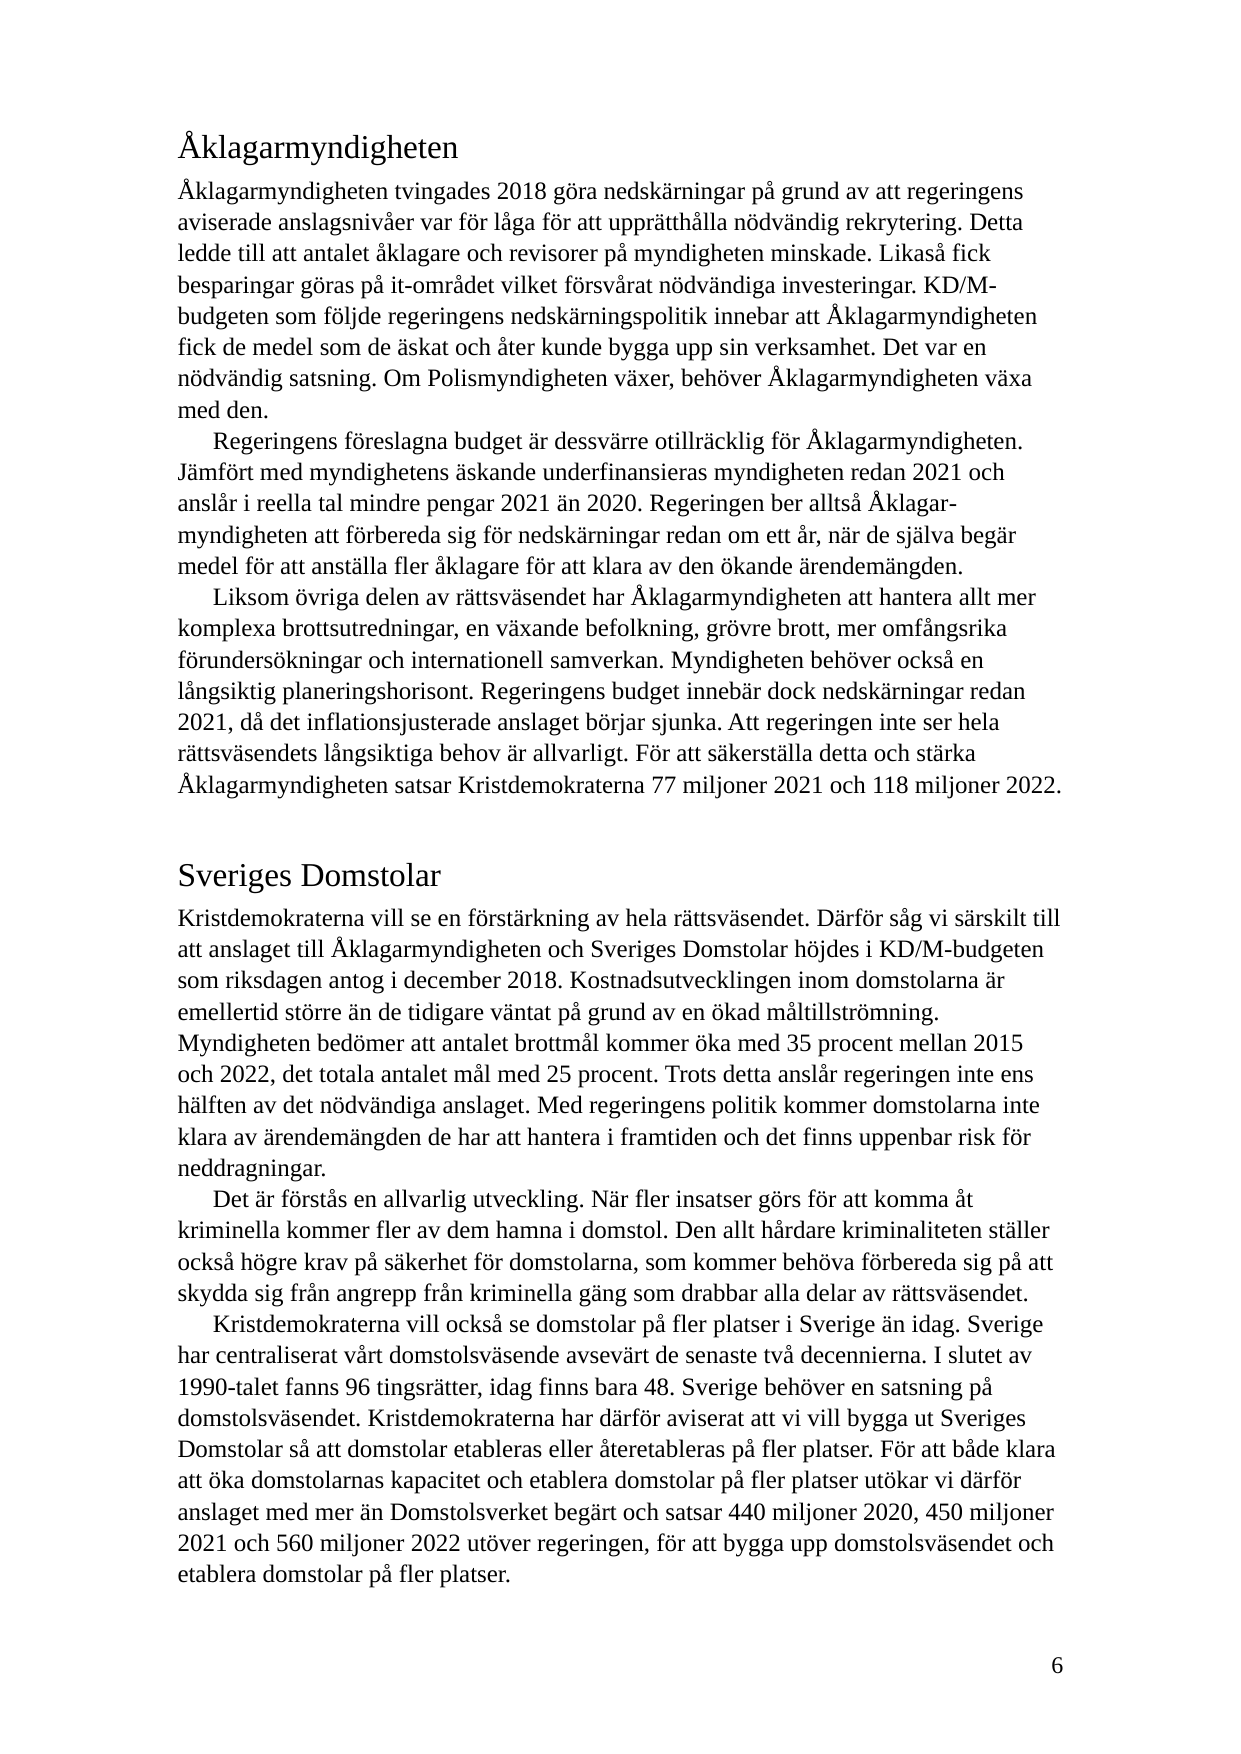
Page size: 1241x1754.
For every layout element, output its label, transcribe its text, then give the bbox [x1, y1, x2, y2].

subtitle Sveriges Domstolar [177, 861, 1063, 892]
text Kristdemokraterna vill se en förstärkning av hela rättsväsendet. Därför såg vi särskilt till att anslaget till Åklagarmyndigheten och Sveriges Domstolar höjdes i KD/M-budgeten som riksdagen antog i december 2018. Kostnadsutvecklingen inom domstolarna är emellertid större än de tidigare väntat på grund av en ökad måltillströmning. Myndigheten bedömer att antalet brottmål kommer öka med 35 procent mellan 2015 och 2022, det totala antalet mål med 25 procent. Trots detta anslår regeringen inte ens hälften av det nödvändiga anslaget. Med regeringens politik kommer domstolarna inte klara av ärendemängden de har att hantera i framtiden och det finns uppenbar risk för neddragningar. [177, 901, 1063, 1182]
text Åklagarmyndigheten tvingades 2018 göra nedskärningar på grund av att regeringens aviserade anslagsnivåer var för låga för att upprätthålla nödvändig rekrytering. Detta ledde till att antalet åklagare och revisorer på myndigheten minskade. Likaså fick besparingar göras på it-området vilket försvårat nödvändiga investeringar. KD/M-budgeten som följde regeringens nedskärningspolitik innebar att Åklagarmyndigheten fick de medel som de äskat och åter kunde bygga upp sin verksamhet. Det var en nödvändig satsning. Om Polismyndigheten växer, behöver Åklagarmyndigheten växa med den. [177, 173, 1063, 423]
text Det är förstås en allvarlig utveckling. När fler insatser görs för att komma åt kriminella kommer fler av dem hamna i domstol. Den allt hårdare kriminaliteten ställer också högre krav på säkerhet för domstolarna, som kommer behöva förbereda sig på att skydda sig från angrepp från kriminella gäng som drabbar alla delar av rättsväsendet. [177, 1182, 1063, 1307]
subtitle Åklagarmyndigheten [177, 134, 1063, 165]
text Kristdemokraterna vill också se domstolar på fler platser i Sverige än idag. Sverige har centraliserat vårt domstolsväsende avsevärt de senaste två decennierna. I slutet av 1990-talet fanns 96 tingsrätter, idag finns bara 48. Sverige behöver en satsning på domstolsväsendet. Kristdemokraterna har därför aviserat att vi vill bygga ut Sveriges Domstolar så att domstolar etableras eller återetableras på fler platser. För att både klara att öka domstolarnas kapacitet och etablera domstolar på fler platser utökar vi därför anslaget med mer än Domstolsverket begärt och satsar 440 miljoner 2020, 450 miljoner 2021 och 560 miljoner 2022 utöver regeringen, för att bygga upp domstolsväsendet och etablera domstolar på fler platser. [177, 1307, 1063, 1588]
text Regeringens föreslagna budget är dessvärre otillräcklig för Åklagarmyndigheten. Jämfört med myndighetens äskande underfinansieras myndigheten redan 2021 och anslår i reella tal mindre pengar 2021 än 2020. Regeringen ber alltså Åklagarmyndigheten att förbereda sig för nedskärningar redan om ett år, när de själva begär medel för att anställa fler åklagare för att klara av den ökande ärendemängden. [177, 423, 1063, 580]
text Liksom övriga delen av rättsväsendet har Åklagarmyndigheten att hantera allt mer komplexa brottsutredningar, en växande befolkning, grövre brott, mer omfångsrika förundersökningar och internationell samverkan. Myndigheten behöver också en långsiktig planeringshorisont. Regeringens budget innebär dock nedskärningar redan 2021, då det inflationsjusterade anslaget börjar sjunka. Att regeringen inte ser hela rättsväsendets långsiktiga behov är allvarligt. För att säkerställa detta och stärka Åklagarmyndigheten satsar Kristdemokraterna 77 miljoner 2021 och 118 miljoner 2022. [177, 580, 1063, 798]
